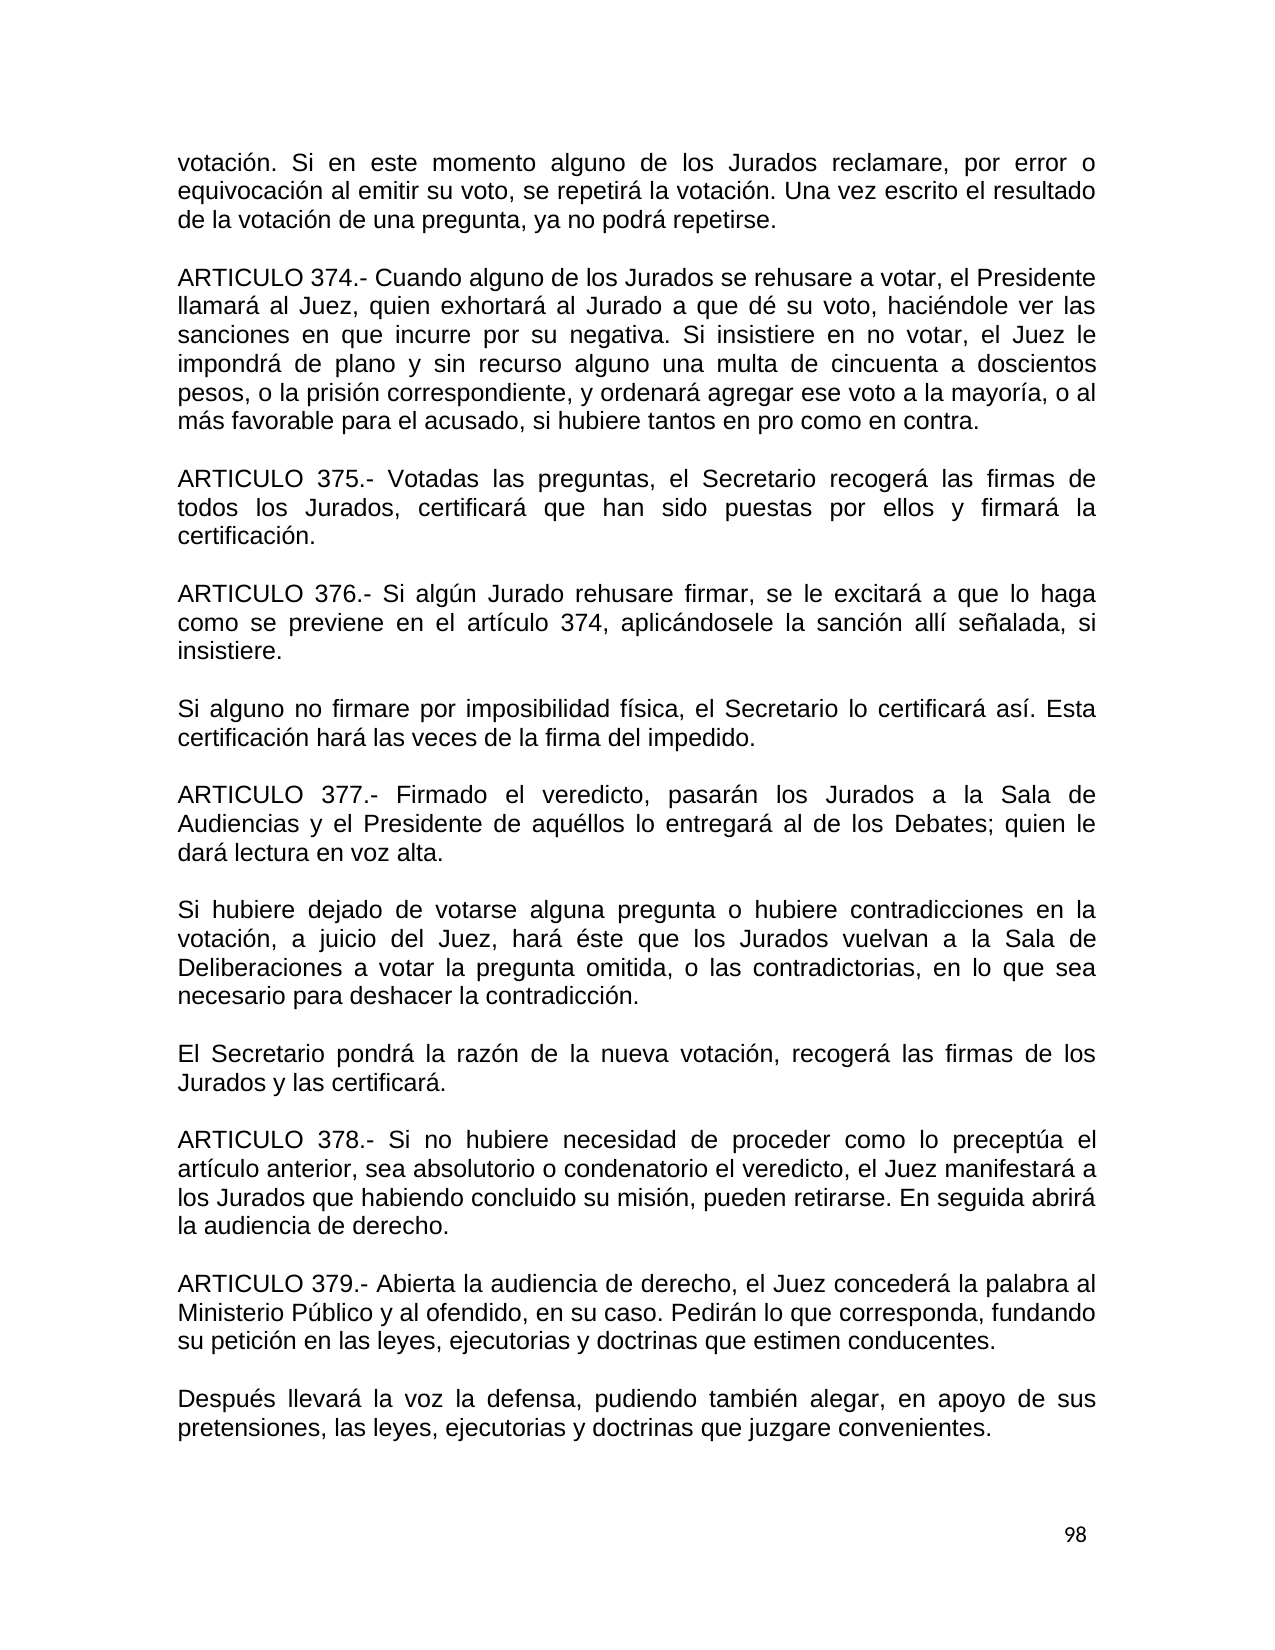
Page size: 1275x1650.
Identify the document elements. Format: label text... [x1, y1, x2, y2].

text ARTICULO 376.- Si algún Jurado rehusare firmar, se le excitará a que lo haga como se previene en el artículo 374, aplicándosele la sanción allí señalada, si insistiere. [177, 579, 1098, 665]
text ARTICULO 377.- Firmado el veredicto, pasarán los Jurados a la Sala de Audiencias y el Presidente de aquéllos lo entregará al de los Debates; quien le dará lectura en voz alta. [177, 780, 1098, 866]
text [177, 148, 1098, 234]
text Después llevará la voz la defensa, pudiendo también alegar, en apoyo de sus pretensiones, las leyes, ejecutorias y doctrinas que juzgare convenientes. [177, 1384, 1098, 1441]
text ARTICULO 374.- Cuando alguno de los Jurados se rehusare a votar, el Presidente llamará al Juez, quien exhortará al Jurado a que dé su voto, haciéndole ver las sanciones en que incurre por su negativa. Si insistiere en no votar, el Juez le impondrá de plano y sin recurso alguno una multa de cincuenta a doscientos pesos, o la prisión correspondiente, y ordenará agregar ese voto a la mayoría, o al más favorable para el acusado, si hubiere tantos en pro como en contra. [177, 263, 1098, 435]
text Si hubiere dejado de votarse alguna pregunta o hubiere contradicciones en la votación, a juicio del Juez, hará éste que los Jurados vuelvan a la Sala de Deliberaciones a votar la pregunta omitida, o las contradictorias, en lo que sea necesario para deshacer la contradicción. [177, 895, 1098, 1010]
text ARTICULO 375.- Votadas las preguntas, el Secretario recogerá las firmas de todos los Jurados, certificará que han sido puestas por ellos y firmará la certificación. [177, 464, 1098, 550]
text El Secretario pondrá la razón de la nueva votación, recogerá las firmas de los Jurados y las certificará. [177, 1039, 1098, 1096]
text Si alguno no firmare por imposibilidad física, el Secretario lo certificará así. Esta certificación hará las veces de la firma del impedido. [177, 694, 1098, 751]
text ARTICULO 379.- Abierta la audiencia de derecho, el Juez concederá la palabra al Ministerio Público y al ofendido, en su caso. Pedirán lo que corresponda, fundando su petición en las leyes, ejecutorias y doctrinas que estimen conducentes. [177, 1269, 1098, 1355]
text ARTICULO 378.- Si no hubiere necesidad de proceder como lo preceptúa el artículo anterior, sea absolutorio o condenatorio el veredicto, el Juez manifestará a los Jurados que habiendo concluido su misión, pueden retirarse. En seguida abrirá la audiencia de derecho. [177, 1125, 1098, 1240]
